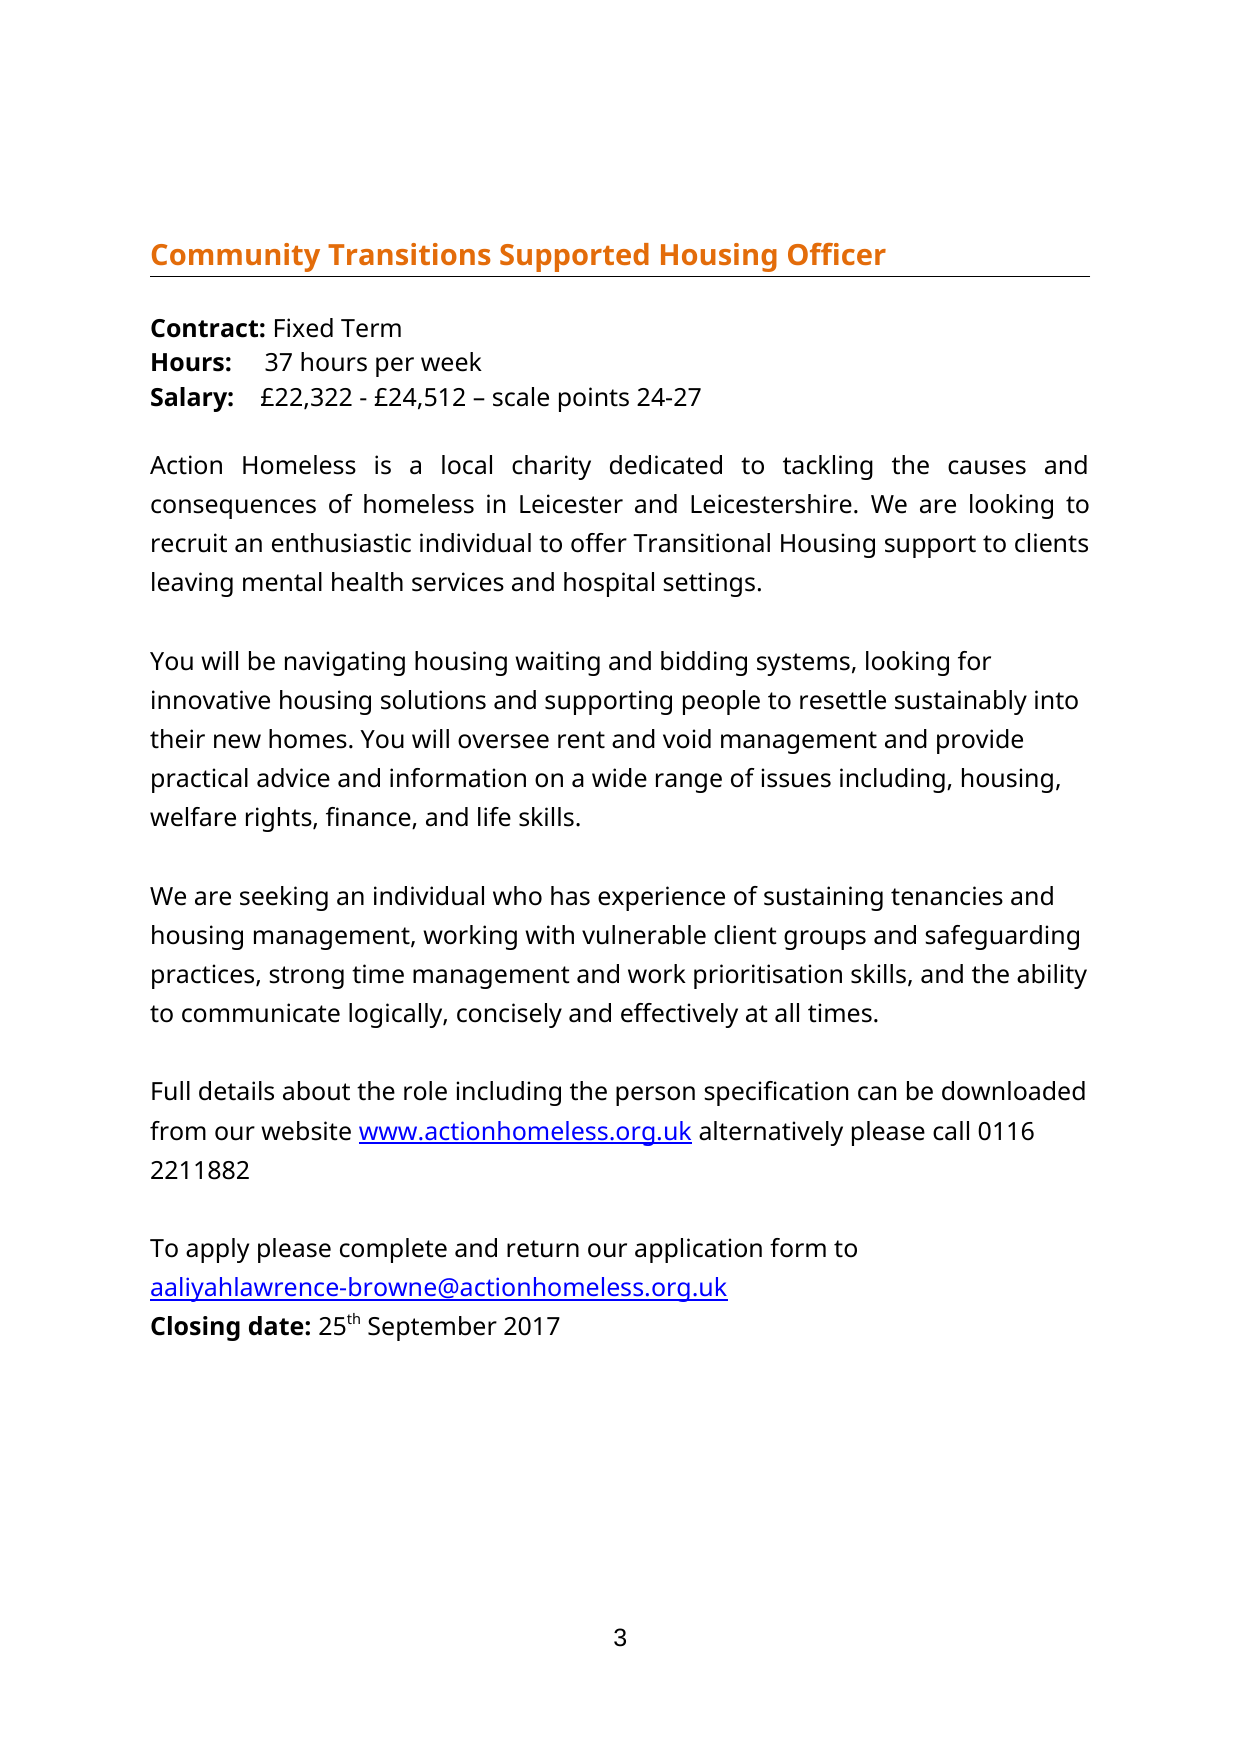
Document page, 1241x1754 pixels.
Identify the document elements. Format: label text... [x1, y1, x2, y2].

text To apply please complete and return our application form to [150, 1231, 1090, 1265]
text Closing date: 25th September 2017 [150, 1309, 1090, 1343]
text Salary: £22,322 - £24,512 – scale points 24-27 [150, 379, 1090, 413]
text Action Homeless is a local charity dedicated to tackling the causes and consequences of homeless in Leicester and Leicestershire. We are looking to recruit an enthusiastic individual to offer Transitional Housing support to clients leaving mental health services and hospital settings. [150, 447, 1090, 599]
text Full details about the role including the person specification can be downloaded from our website www.actionhomeless.org.uk alternatively please call 0116 2211882 [150, 1074, 1090, 1186]
text We are seeking an individual who has experience of sustaining tenancies and housing management, working with vulnerable client groups and safeguarding practices, strong time management and work prioritisation skills, and the ability to communicate logically, concisely and effectively at all times. [150, 878, 1090, 1030]
text You will be navigating housing waiting and bidding systems, looking for innovative housing solutions and supporting people to resettle sustainably into their new homes. You will oversee rent and void management and provide practical advice and information on a wide range of issues including, housing, welfare rights, finance, and life skills. [150, 643, 1090, 834]
text Hours: 37 hours per week [150, 345, 1090, 379]
text Community Transitions Supported Housing Officer [150, 234, 1090, 276]
text aaliyahlawrence-browne@actionhomeless.org.uk [150, 1270, 1090, 1304]
text Contract: Fixed Term [150, 311, 1090, 345]
